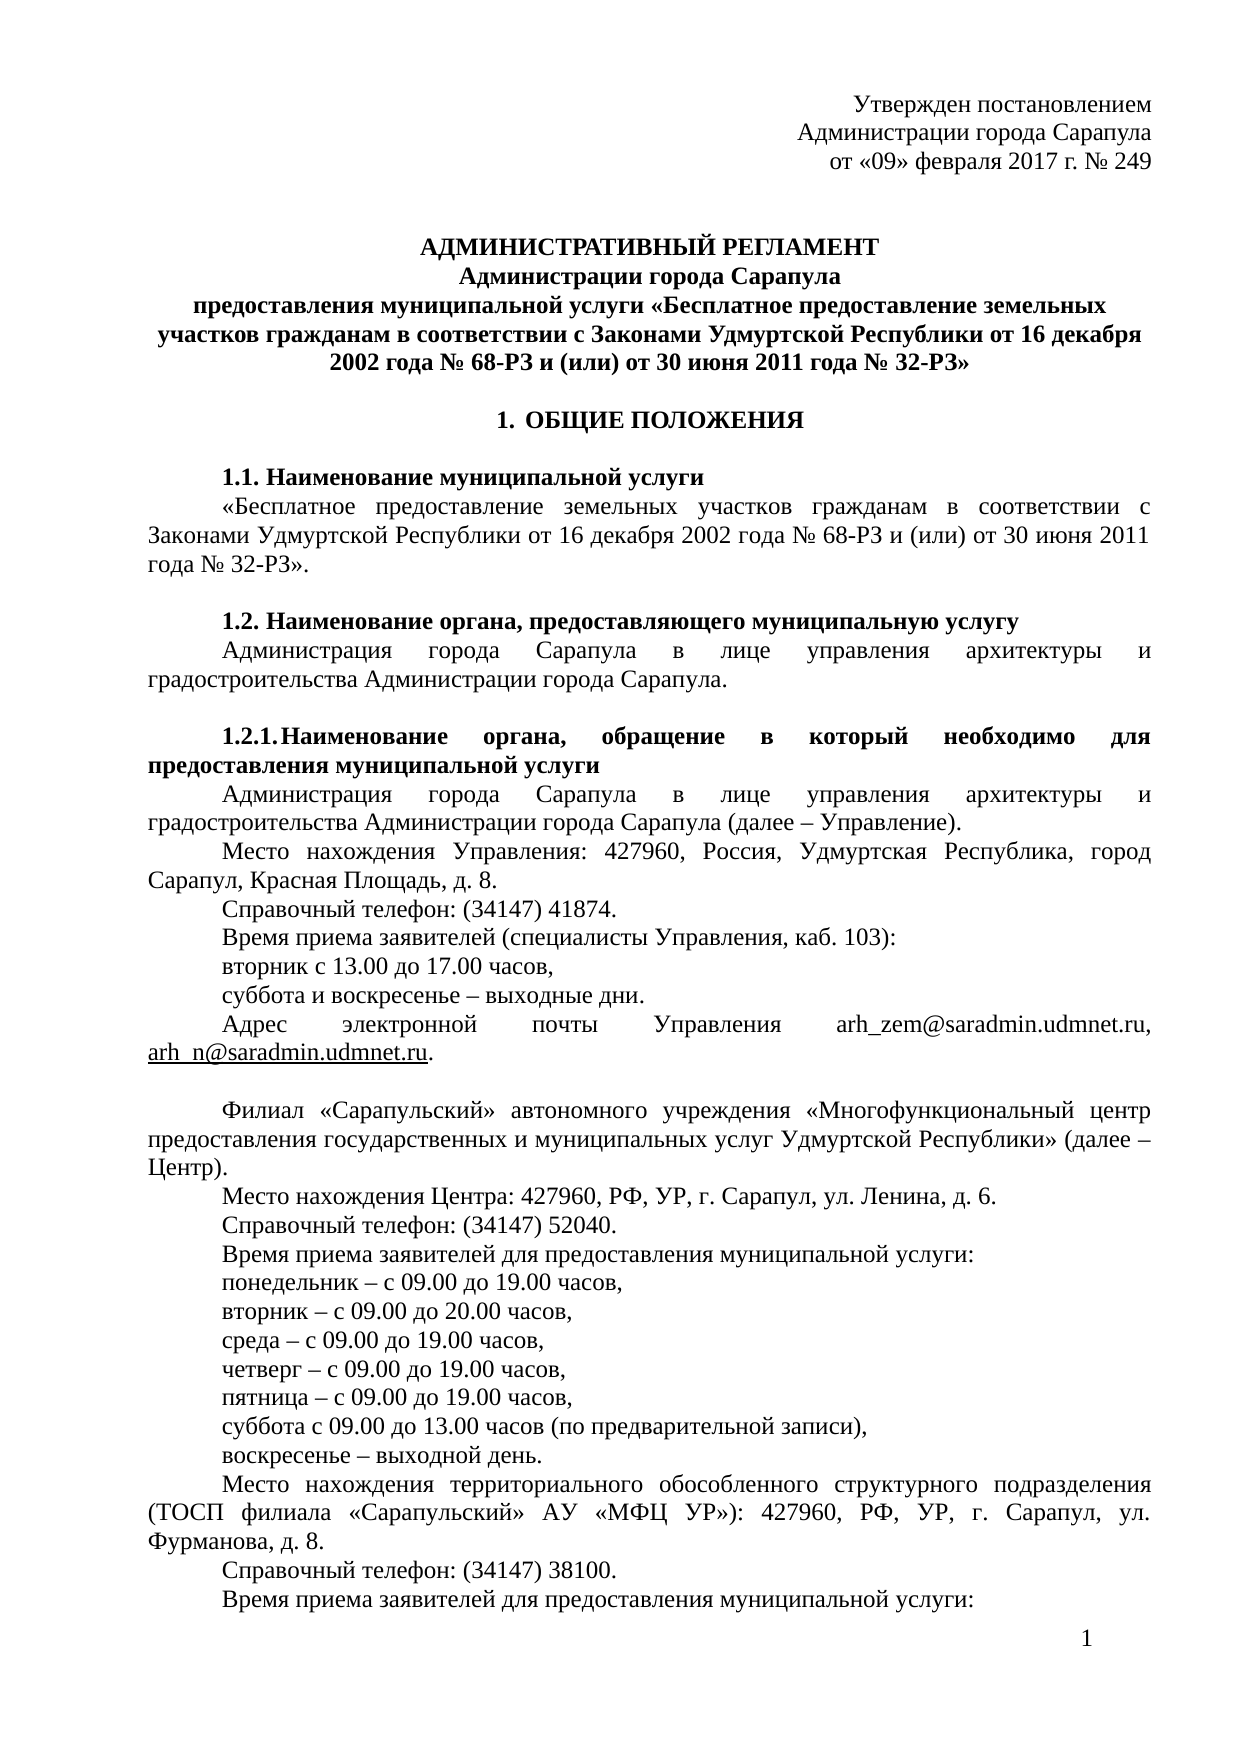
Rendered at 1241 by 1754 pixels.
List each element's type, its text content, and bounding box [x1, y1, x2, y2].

text Справочный телефон: (34147) 52040. [148, 1210, 1152, 1239]
text суббота с 09.00 до 13.00 часов (по предварительной записи), [148, 1411, 1152, 1440]
text Администрации города Сарапула [148, 117, 1152, 146]
text Время приема заявителей для предоставления муниципальной услуги: [148, 1239, 1152, 1267]
text среда – с 09.00 до 19.00 часов, [148, 1325, 1152, 1354]
list Наименование органа, обращение в который необходимо для предоставления муниципальной услуги [148, 721, 1152, 779]
text Время приема заявителей для предоставления муниципальной услуги: [148, 1584, 1152, 1612]
text от «09» февраля 2017 г. № 249 [148, 146, 1152, 175]
list Наименование органа, предоставляющего муниципальную услугу [148, 606, 1152, 635]
text вторник – с 09.00 до 20.00 часов, [148, 1296, 1152, 1325]
text Место нахождения территориального обособленного структурного подразделения (ТОСП филиала «Сарапульский» АУ «МФЦ УР»): 427960, РФ, УР, г. Сарапул, ул. Фурманова, д. 8. [148, 1469, 1152, 1555]
subtitle предоставления муниципальной услуги «Бесплатное предоставление земельных участков гражданам в соответствии с Законами Удмуртской Республики от 16 декабря 2002 года № 68-РЗ и (или) от 30 июня 2011 года № 32-РЗ» [148, 290, 1152, 376]
text Филиал «Сарапульский» автономного учреждения «Многофункциональный центр предоставления государственных и муниципальных услуг Удмуртской Республики» (далее – Центр). [148, 1095, 1152, 1181]
text суббота и воскресенье – выходные дни. [148, 980, 1152, 1009]
text «Бесплатное предоставление земельных участков гражданам в соответствии с Законами Удмуртской Республики от 16 декабря 2002 года № 68-РЗ и (или) от 30 июня 2011 года № 32-РЗ». [148, 491, 1152, 577]
text Справочный телефон: (34147) 38100. [148, 1555, 1152, 1584]
text понедельник – с 09.00 до 19.00 часов, [148, 1267, 1152, 1296]
text воскресенье – выходной день. [148, 1440, 1152, 1469]
text пятница – с 09.00 до 19.00 часов, [148, 1382, 1152, 1411]
subtitle ОБЩИЕ ПОЛОЖЕНИЯ [148, 405, 1152, 434]
text Место нахождения Центра: 427960, РФ, УР, г. Сарапул, ул. Ленина, д. 6. [148, 1181, 1152, 1210]
text Время приема заявителей (специалисты Управления, каб. 103): [148, 922, 1152, 951]
text Администрации города Сарапула [148, 261, 1152, 290]
text Утвержден постановлением [148, 89, 1152, 117]
list Наименование муниципальной услуги [222, 462, 1152, 491]
text Администрация города Сарапула в лице управления архитектуры и градостроительства Администрации города Сарапула. [148, 635, 1152, 692]
text Адрес электронной почты Управления arh_zem@saradmin.udmnet.ru, arh_n@saradmin.udmnet.ru. [148, 1009, 1152, 1066]
text Администрация города Сарапула в лице управления архитектуры и градостроительства Администрации города Сарапула (далее – Управление). [148, 779, 1152, 836]
text вторник с 13.00 до 17.00 часов, [148, 951, 1152, 980]
text Справочный телефон: (34147) 41874. [148, 894, 1152, 922]
subtitle АДМИНИСТРАТИВНЫЙ РЕГЛАМЕНТ [148, 232, 1152, 261]
text четверг – с 09.00 до 19.00 часов, [148, 1354, 1152, 1382]
text Место нахождения Управления: 427960, Россия, Удмуртская Республика, город Сарапул, Красная Площадь, д. 8. [148, 836, 1152, 894]
